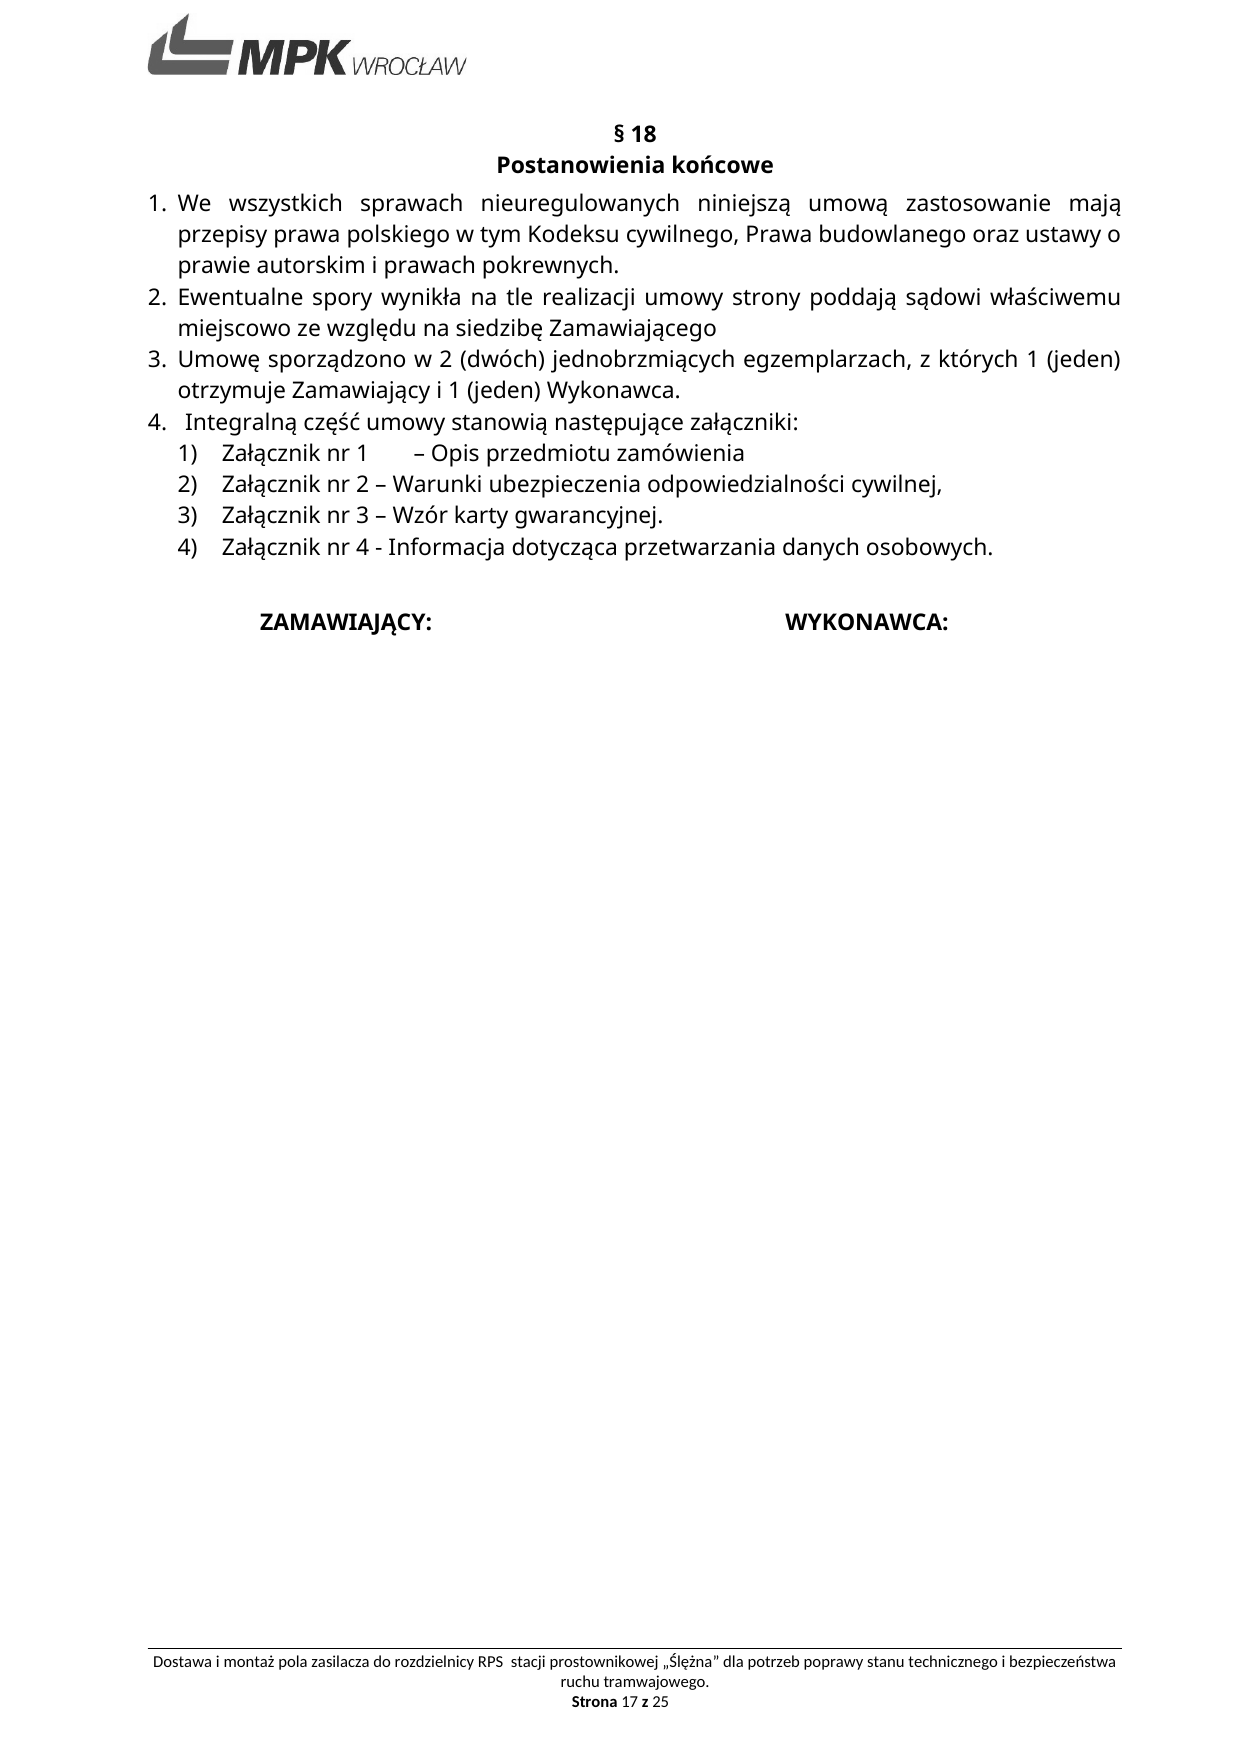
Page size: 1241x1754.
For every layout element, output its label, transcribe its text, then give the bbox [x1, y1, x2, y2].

list Załącznik nr 1 – Opis przedmiotu zamówienia [177, 437, 1122, 468]
list Załącznik nr 4 - Informacja dotycząca przetwarzania danych osobowych. [177, 531, 1122, 562]
list We wszystkich sprawach nieuregulowanych niniejszą umową zastosowanie mają przepisy prawa polskiego w tym Kodeksu cywilnego, Prawa budowlanego oraz ustawy o prawie autorskim i prawach pokrewnych. [148, 187, 1122, 281]
list Umowę sporządzono w 2 (dwóch) jednobrzmiących egzemplarzach, z których 1 (jeden) otrzymuje Zamawiający i 1 (jeden) Wykonawca. [148, 343, 1122, 406]
text Postanowienia końcowe [148, 149, 1122, 181]
list Integralną część umowy stanowią następujące załączniki: [148, 406, 1122, 437]
list Załącznik nr 2 – Warunki ubezpieczenia odpowiedzialności cywilnej, [177, 468, 1122, 499]
text § 18 [148, 118, 1122, 149]
text ZAMAWIAJĄCY: WYKONAWCA: [222, 606, 1122, 637]
list Załącznik nr 3 – Wzór karty gwarancyjnej. [177, 499, 1122, 531]
list Ewentualne spory wynikła na tle realizacji umowy strony poddają sądowi właściwemu miejscowo ze względu na siedzibę Zamawiającego [148, 281, 1122, 343]
